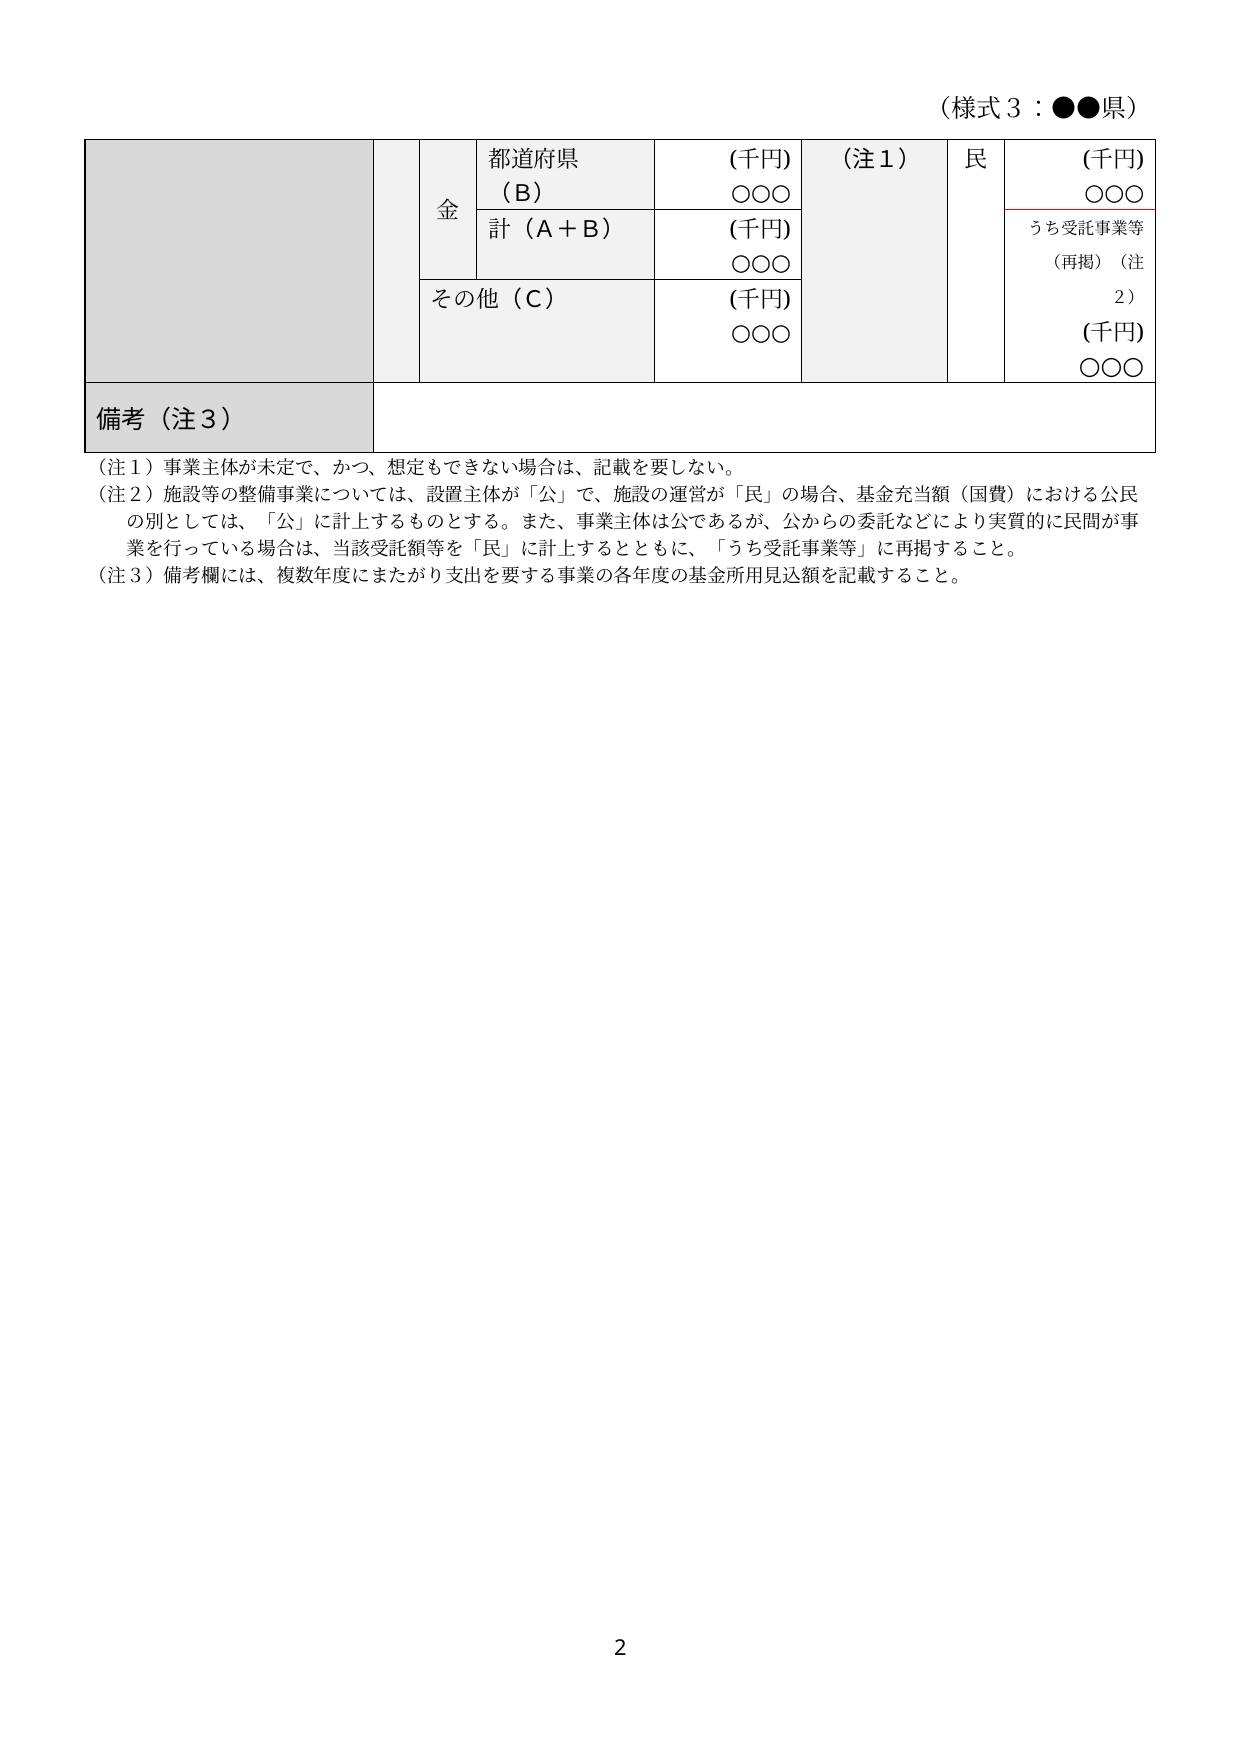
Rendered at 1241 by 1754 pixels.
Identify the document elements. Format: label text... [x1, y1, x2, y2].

table_cell (千円) ○○○ [655, 280, 801, 382]
table_cell うち受託事業等（再掲）（注２） (千円) ○○○ [1005, 210, 1155, 382]
text （注２）施設等の整備事業については、設置主体が「公」で、施設の運営が「民」の場合、基金充当額（国費）における公民の別としては、「公」に計上するものとする。また、事業主体は公であるが、公からの委託などにより実質的に民間が事業を行っている場合は、当該受託額等を「民」に計上するとともに、「うち受託事業等」に再掲すること。 [89, 480, 1152, 561]
table_cell その他（Ｃ） [420, 280, 654, 382]
table_cell 都道府県 （Ｂ） [477, 140, 654, 209]
table_cell (千円) ○○○ [1005, 140, 1155, 209]
table_cell (千円) ○○○ [655, 140, 801, 209]
text （注３）備考欄には、複数年度にまたがり支出を要する事業の各年度の基金所用見込額を記載すること。 [89, 561, 1152, 588]
table_cell (千円) ○○○ [655, 210, 801, 279]
table_cell [374, 383, 1155, 452]
table_cell 民 [948, 140, 1004, 382]
table_cell 基 金 [420, 140, 476, 279]
table_cell 計（Ａ＋Ｂ） [477, 210, 654, 279]
text （注１）事業主体が未定で、かつ、想定もできない場合は、記載を要しない。 [89, 453, 1152, 480]
table_cell 備考（注３） [86, 383, 373, 452]
